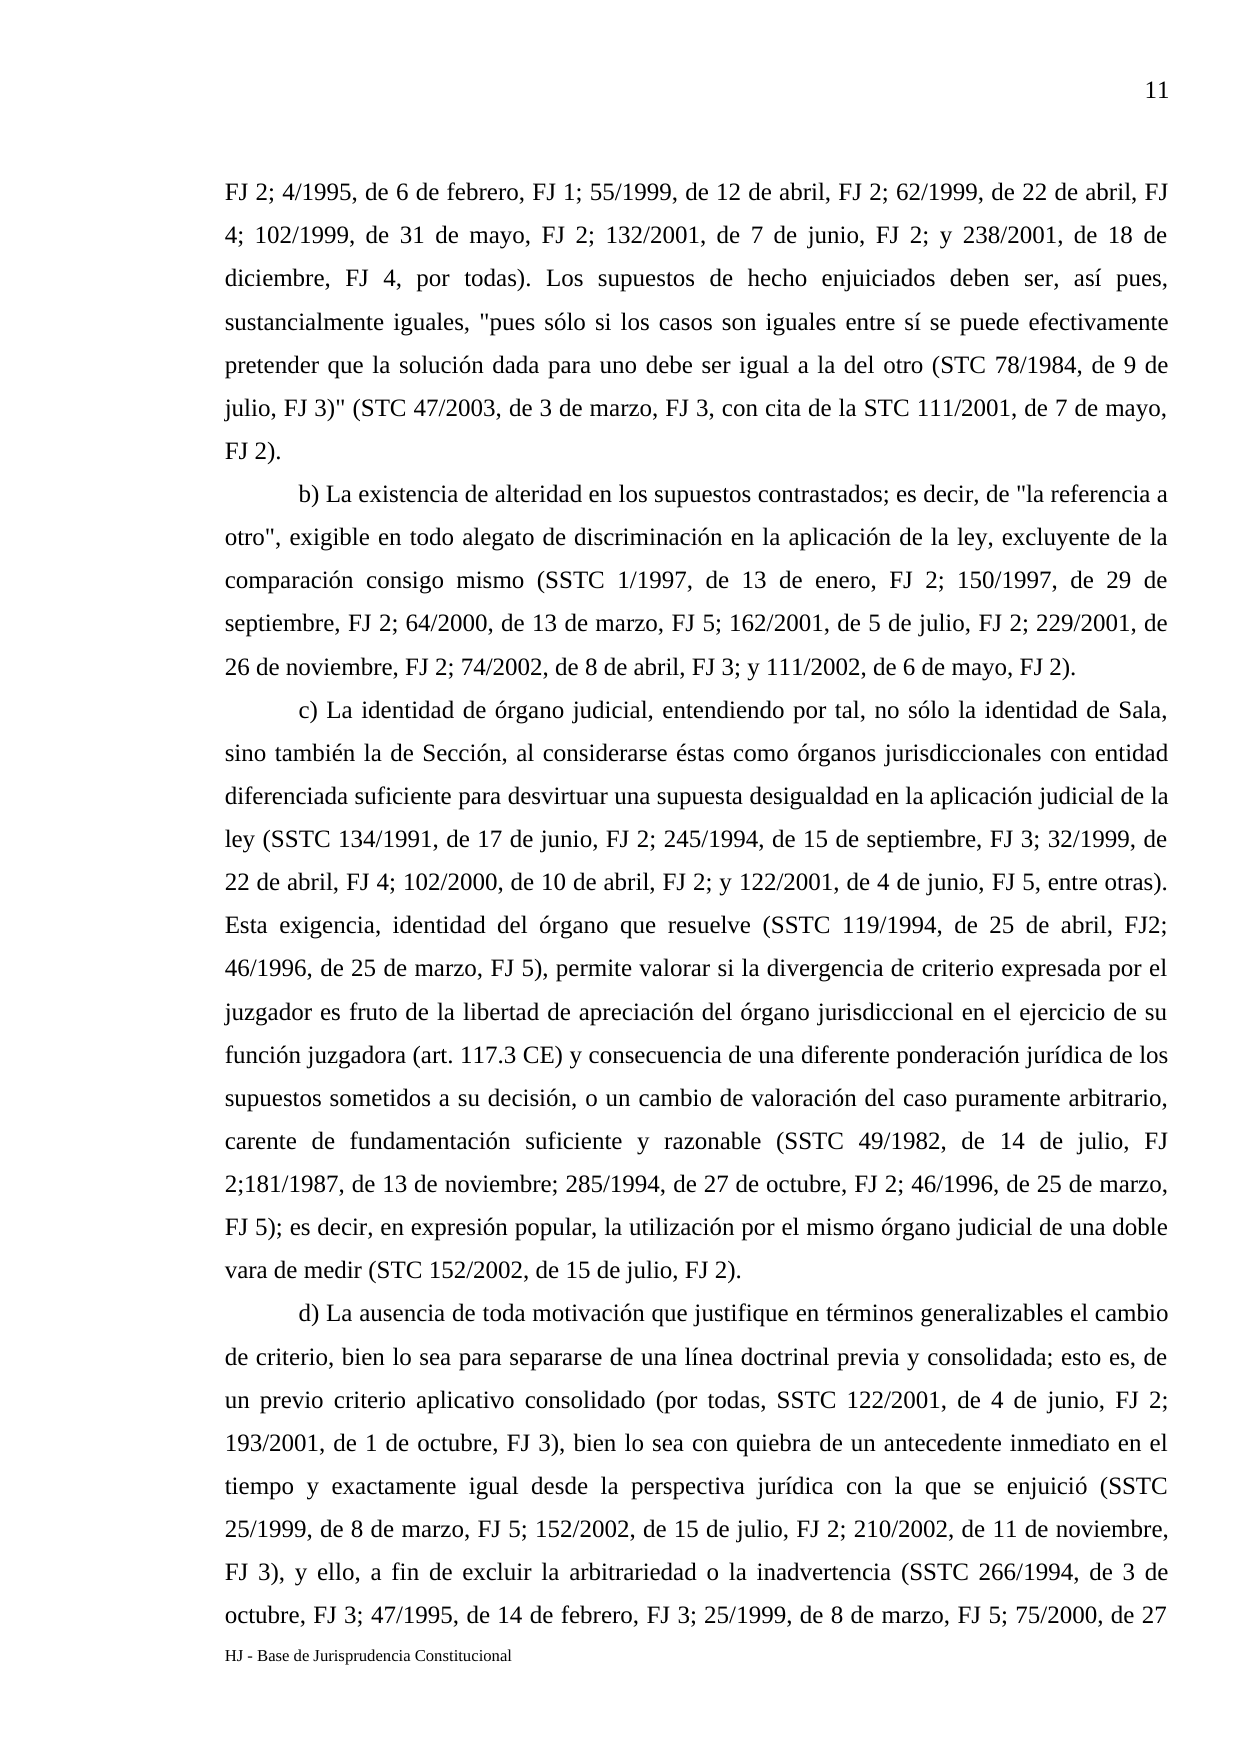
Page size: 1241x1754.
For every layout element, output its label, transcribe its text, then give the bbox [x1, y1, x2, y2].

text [224, 1298, 1169, 1629]
text c) La identidad de órgano judicial, entendiendo por tal, no sólo la identidad de Sala, sino también la de Sección, al considerarse éstas como órganos jurisdiccionales con entidad diferenciada suficiente para desvirtuar una supuesta desigualdad en la aplicación judicial de la ley (SSTC 134/1991, de 17 de junio, FJ 2; 245/1994, de 15 de septiembre, FJ 3; 32/1999, de 22 de abril, FJ 4; 102/2000, de 10 de abril, FJ 2; y 122/2001, de 4 de junio, FJ 5, entre otras). Esta exigencia, identidad del órgano que resuelve (SSTC 119/1994, de 25 de abril, FJ2; 46/1996, de 25 de marzo, FJ 5), permite valorar si la divergencia de criterio expresada por el juzgador es fruto de la libertad de apreciación del órgano jurisdiccional en el ejercicio de su función juzgadora (art. 117.3 CE) y consecuencia de una diferente ponderación jurídica de los supuestos sometidos a su decisión, o un cambio de valoración del caso puramente arbitrario, carente de fundamentación suficiente y razonable (SSTC 49/1982, de 14 de julio, FJ 2;181/1987, de 13 de noviembre; 285/1994, de 27 de octubre, FJ 2; 46/1996, de 25 de marzo, FJ 5); es decir, en expresión popular, la utilización por el mismo órgano judicial de una doble vara de medir (STC 152/2002, de 15 de julio, FJ 2). [224, 695, 1169, 1284]
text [224, 177, 1169, 465]
text b) La existencia de alteridad en los supuestos contrastados; es decir, de "la referencia a otro", exigible en todo alegato de discriminación en la aplicación de la ley, excluyente de la comparación consigo mismo (SSTC 1/1997, de 13 de enero, FJ 2; 150/1997, de 29 de septiembre, FJ 2; 64/2000, de 13 de marzo, FJ 5; 162/2001, de 5 de julio, FJ 2; 229/2001, de 26 de noviembre, FJ 2; 74/2002, de 8 de abril, FJ 3; y 111/2002, de 6 de mayo, FJ 2). [224, 479, 1169, 680]
